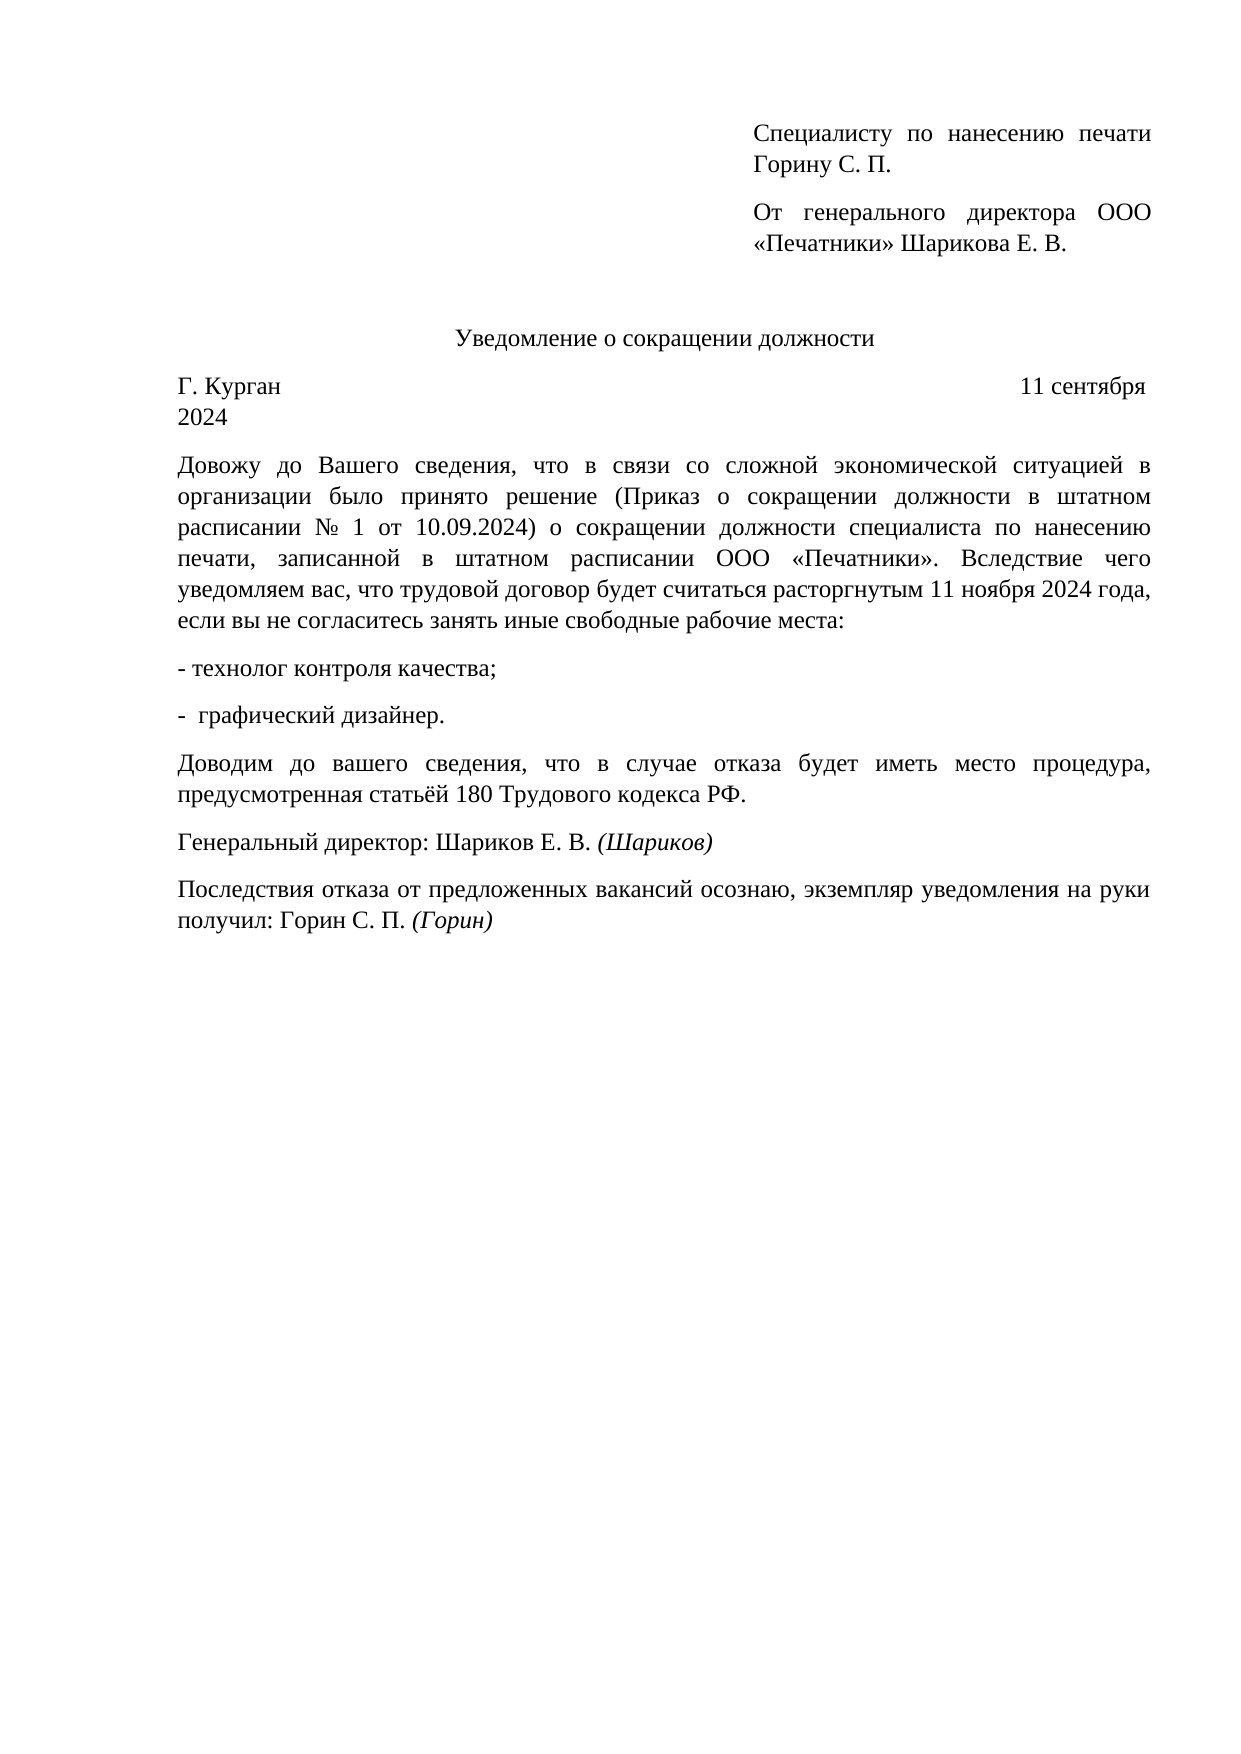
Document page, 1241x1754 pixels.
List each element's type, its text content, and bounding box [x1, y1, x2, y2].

text Специалисту по нанесению печати Горину С. П. [753, 118, 1152, 178]
text Последствия отказа от предложенных вакансий осознаю, экземпляр уведомления на руки получил: Горин С. П. (Горин) [177, 874, 1152, 934]
text - технолог контроля качества; [177, 653, 1152, 681]
text Генеральный директор: Шариков Е. В. (Шариков) [177, 827, 1152, 856]
text Доводим до вашего сведения, что в случае отказа будет иметь место процедура, предусмотренная статьёй 180 Трудового кодекса РФ. [177, 748, 1152, 808]
text От генерального директора ООО «Печатники» Шарикова Е. В. [753, 197, 1152, 257]
text Г. Курган 11 сентября 2024 [177, 371, 1152, 431]
text - графический дизайнер. [177, 700, 1152, 729]
text Уведомление о сокращении должности [177, 323, 1152, 352]
text Довожу до Вашего сведения, что в связи со сложной экономической ситуацией в организации было принято решение (Приказ о сокращении должности в штатном расписании № 1 от 10.09.2024) о сокращении должности специалиста по нанесению печати, записанной в штатном расписании ООО «Печатники». Вследствие чего уведомляем вас, что трудовой договор будет считаться расторгнутым 11 ноября 2024 года, если вы не согласитесь занять иные свободные рабочие места: [177, 450, 1152, 634]
